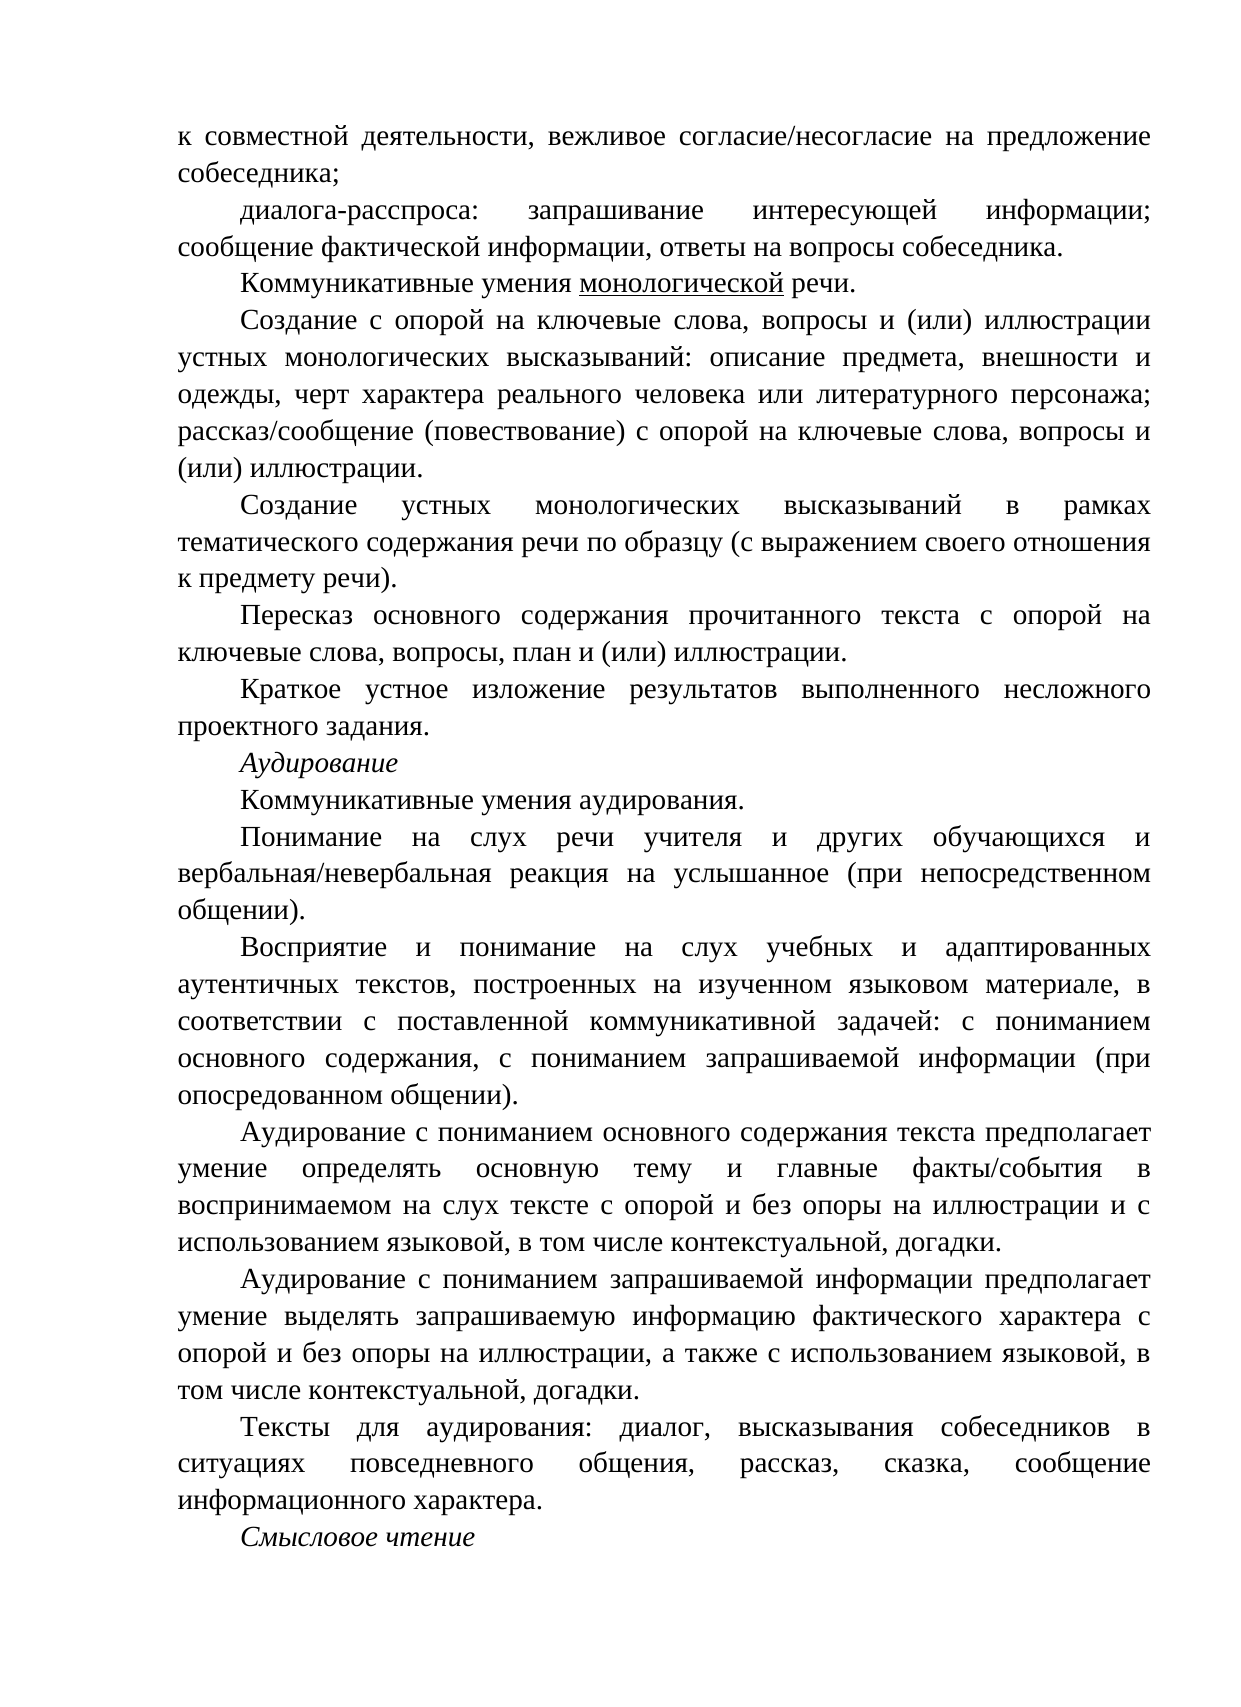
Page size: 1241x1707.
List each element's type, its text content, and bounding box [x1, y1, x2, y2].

text Понимание на слух речи учителя и других обучающихся и вербальная/невербальная реакция на услышанное (при непосредственном общении). [177, 819, 1152, 926]
text Аудирование с пониманием основного содержания текста предполагает умение определять основную тему и главные факты/события в воспринимаемом на слух тексте с опорой и без опоры на иллюстрации и с использованием языковой, в том числе контекстуальной, догадки. [177, 1114, 1152, 1258]
text Смысловое чтение [177, 1519, 1152, 1553]
text Аудирование [177, 745, 1152, 778]
text Пересказ основного содержания прочитанного текста с опорой на ключевые слова, вопросы, план и (или) иллюстрации. [177, 597, 1152, 668]
text Коммуникативные умения монологической речи. [177, 266, 1152, 299]
text Тексты для аудирования: диалог, высказывания собеседников в ситуациях повседневного общения, рассказ, сказка, сообщение информационного характера. [177, 1409, 1152, 1516]
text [177, 118, 1152, 188]
text Аудирование с пониманием запрашиваемой информации предполагает умение выделять запрашиваемую информацию фактического характера с опорой и без опоры на иллюстрации, а также с использованием языковой, в том числе контекстуальной, догадки. [177, 1261, 1152, 1405]
text Краткое устное изложение результатов выполненного несложного проектного задания. [177, 671, 1152, 742]
text Создание с опорой на ключевые слова, вопросы и (или) иллюстрации устных монологических высказываний: описание предмета, внешности и одежды, черт характера реального человека или литературного персонажа; рассказ/сообщение (повествование) с опорой на ключевые слова, вопросы и (или) иллюстрации. [177, 302, 1152, 483]
text Коммуникативные умения аудирования. [177, 782, 1152, 815]
text Восприятие и понимание на слух учебных и адаптированных аутентичных текстов, построенных на изученном языковом материале, в соответствии с поставленной коммуникативной задачей: с пониманием основного содержания, с пониманием запрашиваемой информации (при опосредованном общении). [177, 929, 1152, 1110]
text диалога-расспроса: запрашивание интересующей информации; сообщение фактической информации, ответы на вопросы собеседника. [177, 192, 1152, 262]
text Создание устных монологических высказываний в рамках тематического содержания речи по образцу (с выражением своего отношения к предмету речи). [177, 487, 1152, 594]
